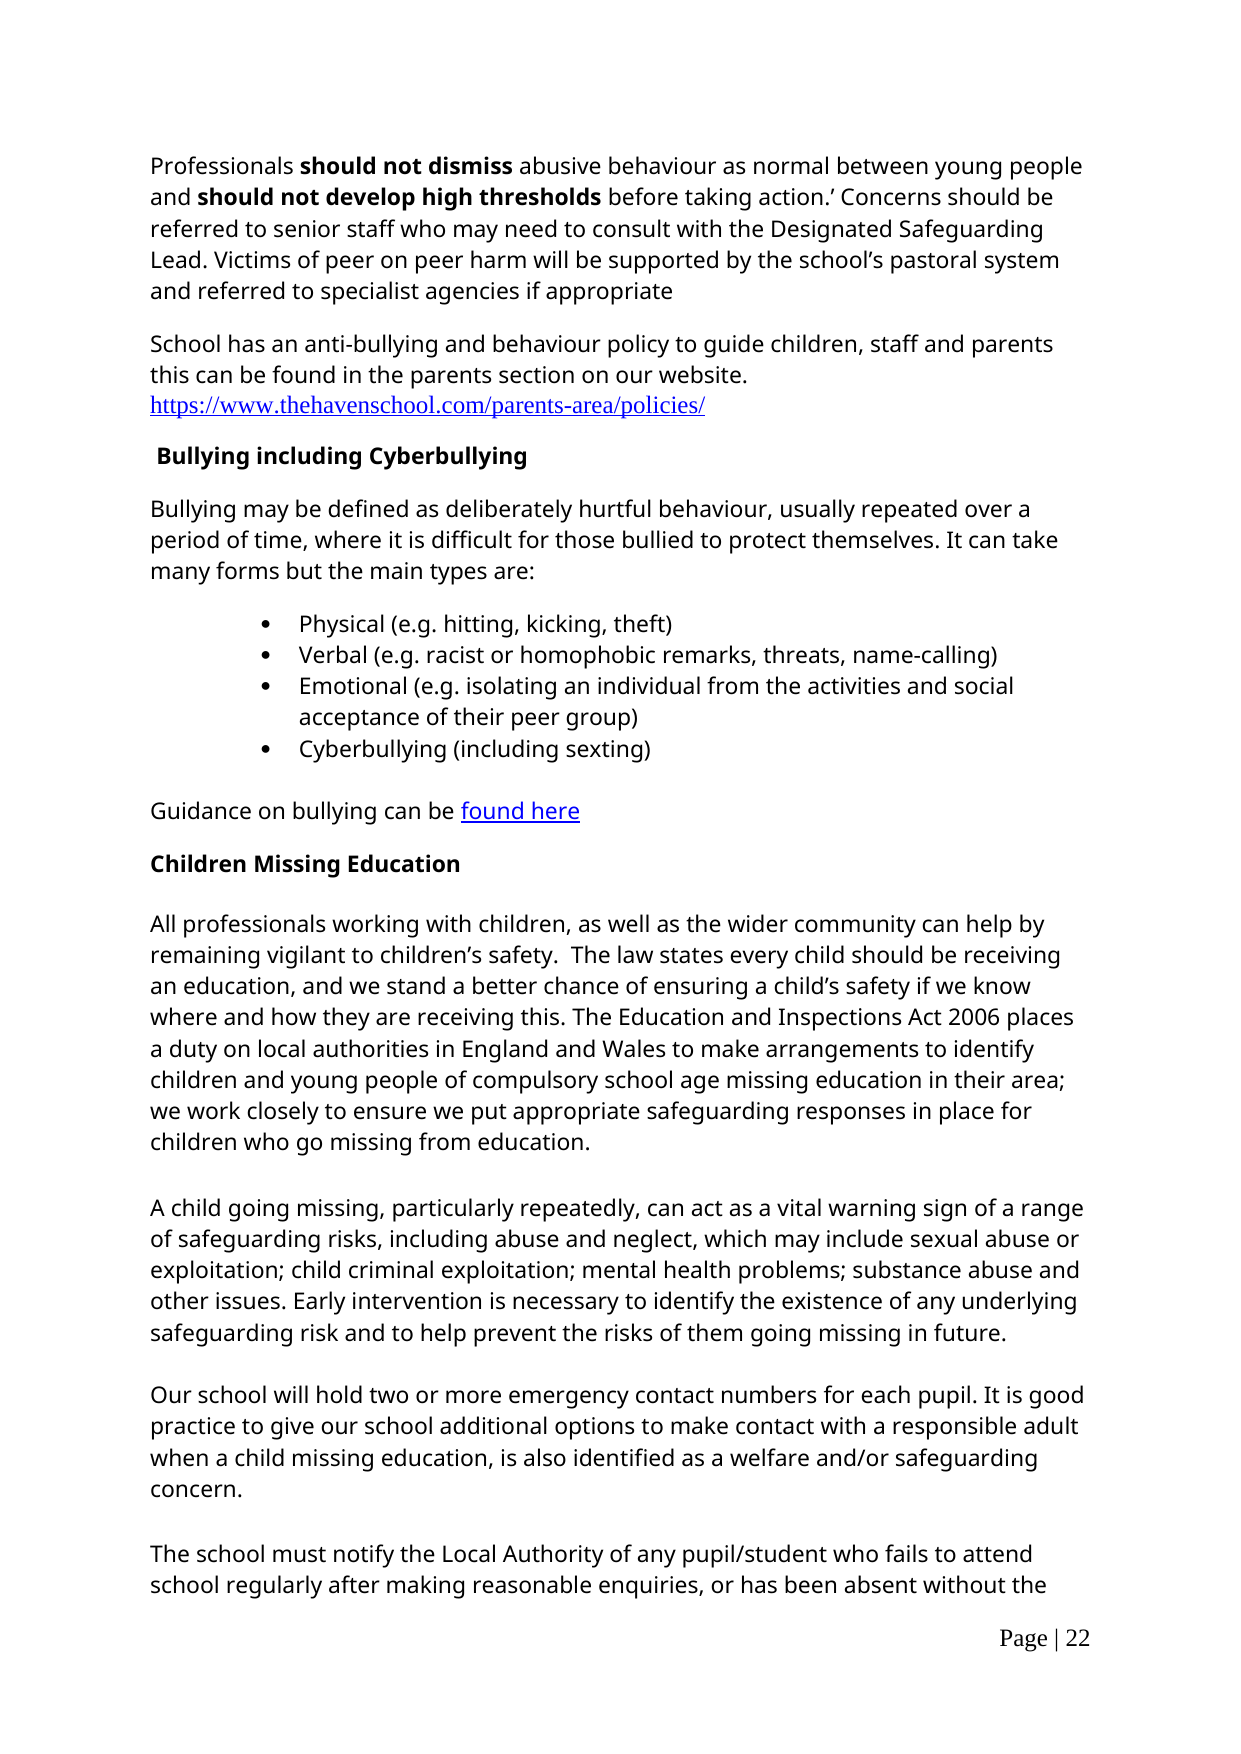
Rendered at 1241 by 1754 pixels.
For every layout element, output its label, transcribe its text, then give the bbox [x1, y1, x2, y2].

text Bullying including Cyberbullying [150, 440, 1090, 471]
list Physical (e.g. hitting, kicking, theft) [262, 607, 1090, 639]
list Cyberbullying (including sexting) [262, 732, 1090, 764]
list Emotional (e.g. isolating an individual from the activities and social acceptance of their peer group) [262, 670, 1090, 732]
text All professionals working with children, as well as the wider community can help by remaining vigilant to children’s safety. The law states every child should be receiving an education, and we stand a better chance of ensuring a child’s safety if we know where and how they are receiving this. The Education and Inspections Act 2006 places a duty on local authorities in England and Wales to make arrangements to identify children and young people of compulsory school age missing education in their area; we work closely to ensure we put appropriate safeguarding responses in place for children who go missing from education. [150, 907, 1090, 1157]
text Children Missing Education [150, 847, 1090, 879]
text Our school will hold two or more emergency contact numbers for each pupil. It is good practice to give our school additional options to make contact with a responsible adult when a child missing education, is also identified as a welfare and/or safeguarding concern. [150, 1379, 1090, 1504]
text School has an anti-bullying and behaviour policy to guide children, staff and parents this can be found in the parents section on our website. https://www.thehavenschool.com/parents-area/policies/ [150, 327, 1090, 419]
text Guidance on bullying can be found here [150, 795, 1090, 826]
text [150, 1538, 1090, 1601]
text A child going missing, particularly repeatedly, can act as a vital warning sign of a range of safeguarding risks, including abuse and neglect, which may include sexual abuse or exploitation; child criminal exploitation; mental health problems; substance abuse and other issues. Early intervention is necessary to identify the existence of any underlying safeguarding risk and to help prevent the risks of them going missing in future. [150, 1192, 1090, 1348]
text Bullying may be defined as deliberately hurtful behaviour, usually repeated over a period of time, where it is difficult for those bullied to protect themselves. It can take many forms but the main types are: [150, 492, 1090, 586]
text Professionals should not dismiss abusive behaviour as normal between young people and should not develop high thresholds before taking action.’ Concerns should be referred to senior staff who may need to consult with the Designated Safeguarding Lead. Victims of peer on peer harm will be supported by the school’s pastoral system and referred to specialist agencies if appropriate [150, 150, 1090, 306]
list Verbal (e.g. racist or homophobic remarks, threats, name-calling) [262, 639, 1090, 670]
